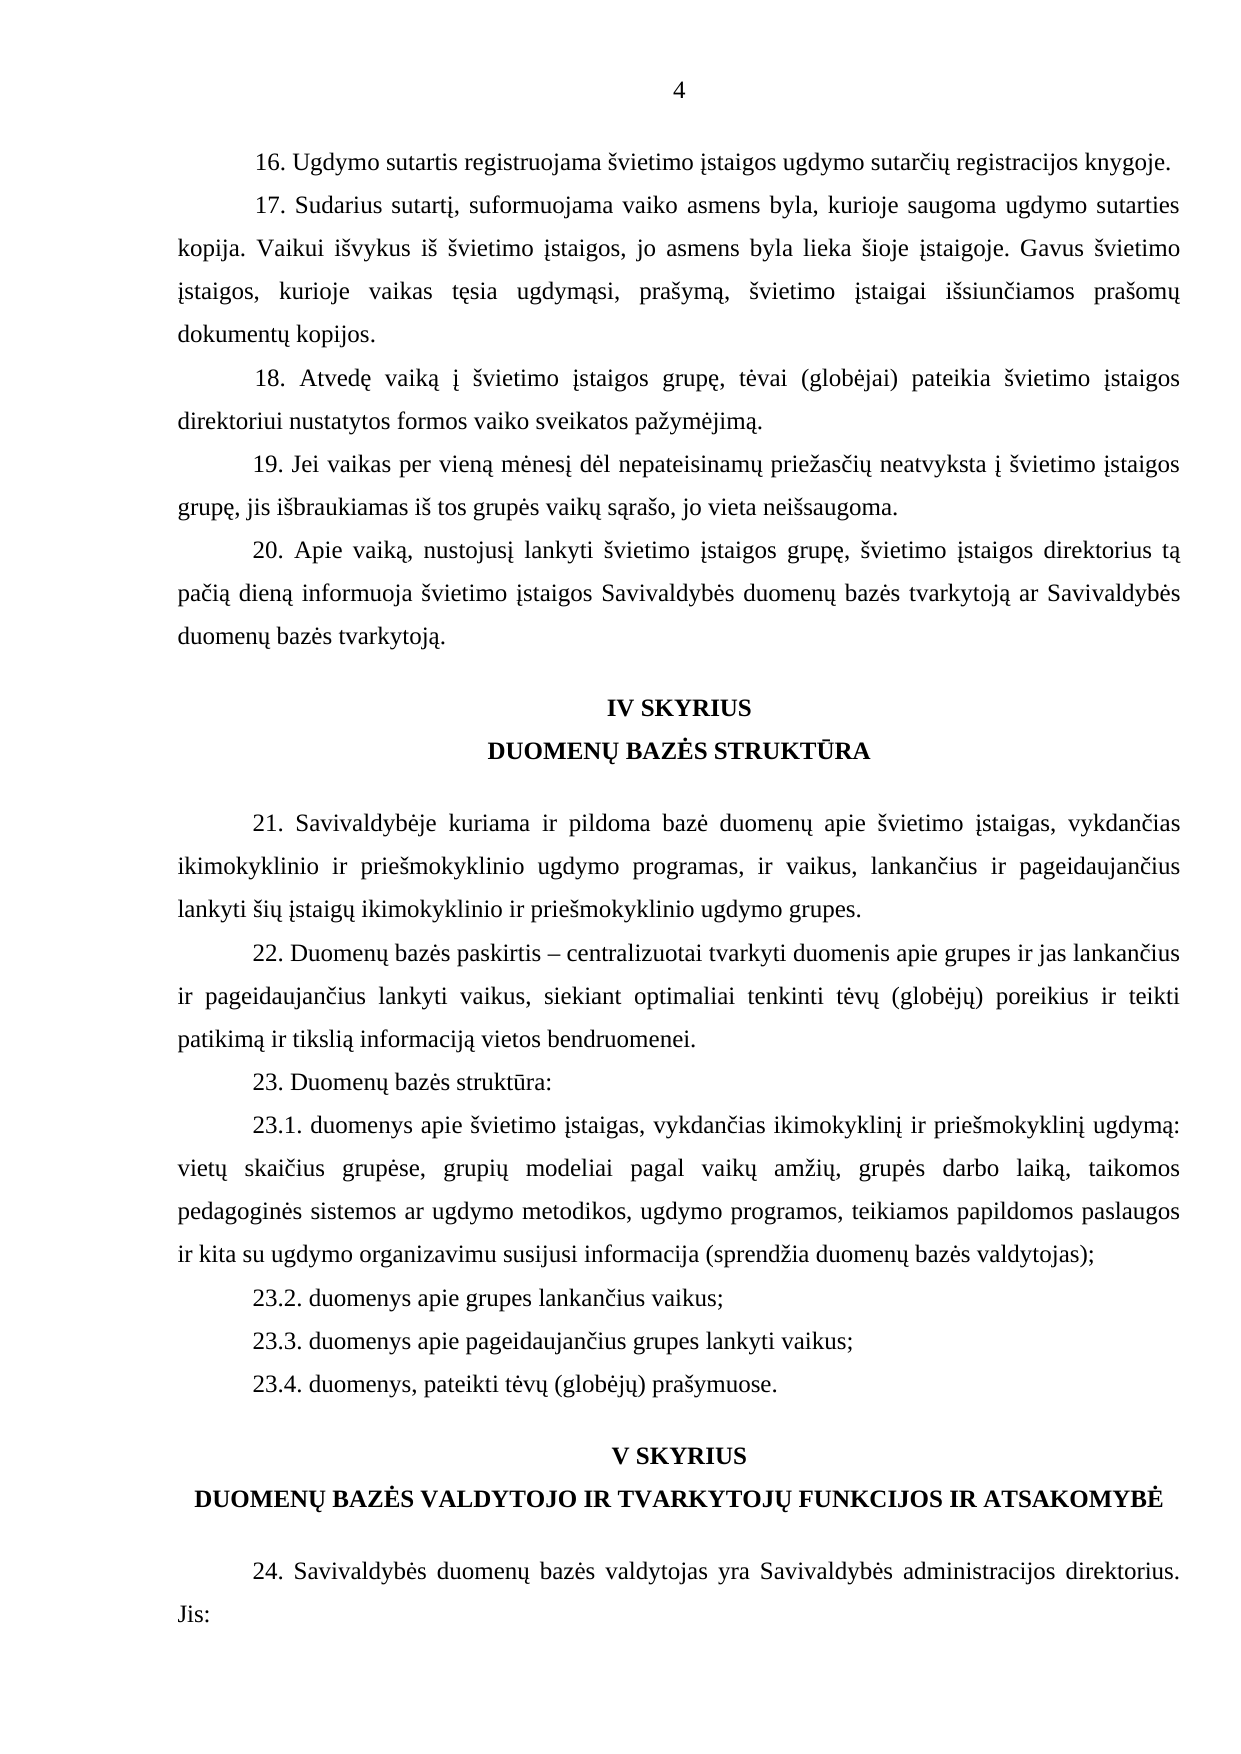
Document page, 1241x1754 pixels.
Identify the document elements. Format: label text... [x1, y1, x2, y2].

text 17. Sudarius sutartį, suformuojama vaiko asmens byla, kurioje saugoma ugdymo sutarties kopija. Vaikui išvykus iš švietimo įstaigos, jo asmens byla lieka šioje įstaigoje. Gavus švietimo įstaigos, kurioje vaikas tęsia ugdymąsi, prašymą, švietimo įstaigai išsiunčiamos prašomų dokumentų kopijos. [177, 190, 1181, 348]
text 21. Savivaldybėje kuriama ir pildoma bazė duomenų apie švietimo įstaigas, vykdančias ikimokyklinio ir priešmokyklinio ugdymo programas, ir vaikus, lankančius ir pageidaujančius lankyti šių įstaigų ikimokyklinio ir priešmokyklinio ugdymo grupes. [177, 808, 1181, 923]
text 23. Duomenų bazės struktūra: [177, 1067, 1181, 1096]
text 16. Ugdymo sutartis registruojama švietimo įstaigos ugdymo sutarčių registracijos knygoje. [177, 118, 1181, 176]
text 18. Atvedę vaiką į švietimo įstaigos grupę, tėvai (globėjai) pateikia švietimo įstaigos direktoriui nustatytos formos vaiko sveikatos pažymėjimą. [177, 363, 1181, 434]
text 23.1. duomenys apie švietimo įstaigas, vykdančias ikimokyklinį ir priešmokyklinį ugdymą: vietų skaičius grupėse, grupių modeliai pagal vaikų amžių, grupės darbo laiką, taikomos pedagoginės sistemos ar ugdymo metodikos, ugdymo programos, teikiamos papildomos paslaugos ir kita su ugdymo organizavimu susijusi informacija (sprendžia duomenų bazės valdytojas); [177, 1110, 1181, 1268]
text 22. Duomenų bazės paskirtis – centralizuotai tvarkyti duomenis apie grupes ir jas lankančius ir pageidaujančius lankyti vaikus, siekiant optimaliai tenkinti tėvų (globėjų) poreikius ir teikti patikimą ir tikslią informaciją vietos bendruomenei. [177, 938, 1181, 1053]
text 23.2. duomenys apie grupes lankančius vaikus; [177, 1283, 1181, 1311]
text DUOMENŲ BAZĖS VALDYTOJO IR TVARKYTOJŲ FUNKCIJOS IR ATSAKOMYBĖ [177, 1484, 1181, 1513]
text 23.4. duomenys, pateikti tėvų (globėjų) prašymuose. [177, 1369, 1181, 1398]
text DUOMENŲ BAZĖS STRUKTŪRA [177, 736, 1181, 765]
text Iv skyrius [177, 693, 1181, 722]
text V SKYRIUS [177, 1441, 1181, 1469]
text 23.3. duomenys apie pageidaujančius grupes lankyti vaikus; [177, 1326, 1181, 1354]
text 24. Savivaldybės duomenų bazės valdytojas yra Savivaldybės administracijos direktorius. Jis: [177, 1556, 1181, 1628]
text 19. Jei vaikas per vieną mėnesį dėl nepateisinamų priežasčių neatvyksta į švietimo įstaigos grupę, jis išbraukiamas iš tos grupės vaikų sąrašo, jo vieta neišsaugoma. [177, 449, 1181, 521]
text 20. Apie vaiką, nustojusį lankyti švietimo įstaigos grupę, švietimo įstaigos direktorius tą pačią dieną informuoja švietimo įstaigos Savivaldybės duomenų bazės tvarkytoją ar Savivaldybės duomenų bazės tvarkytoją. [177, 535, 1181, 650]
